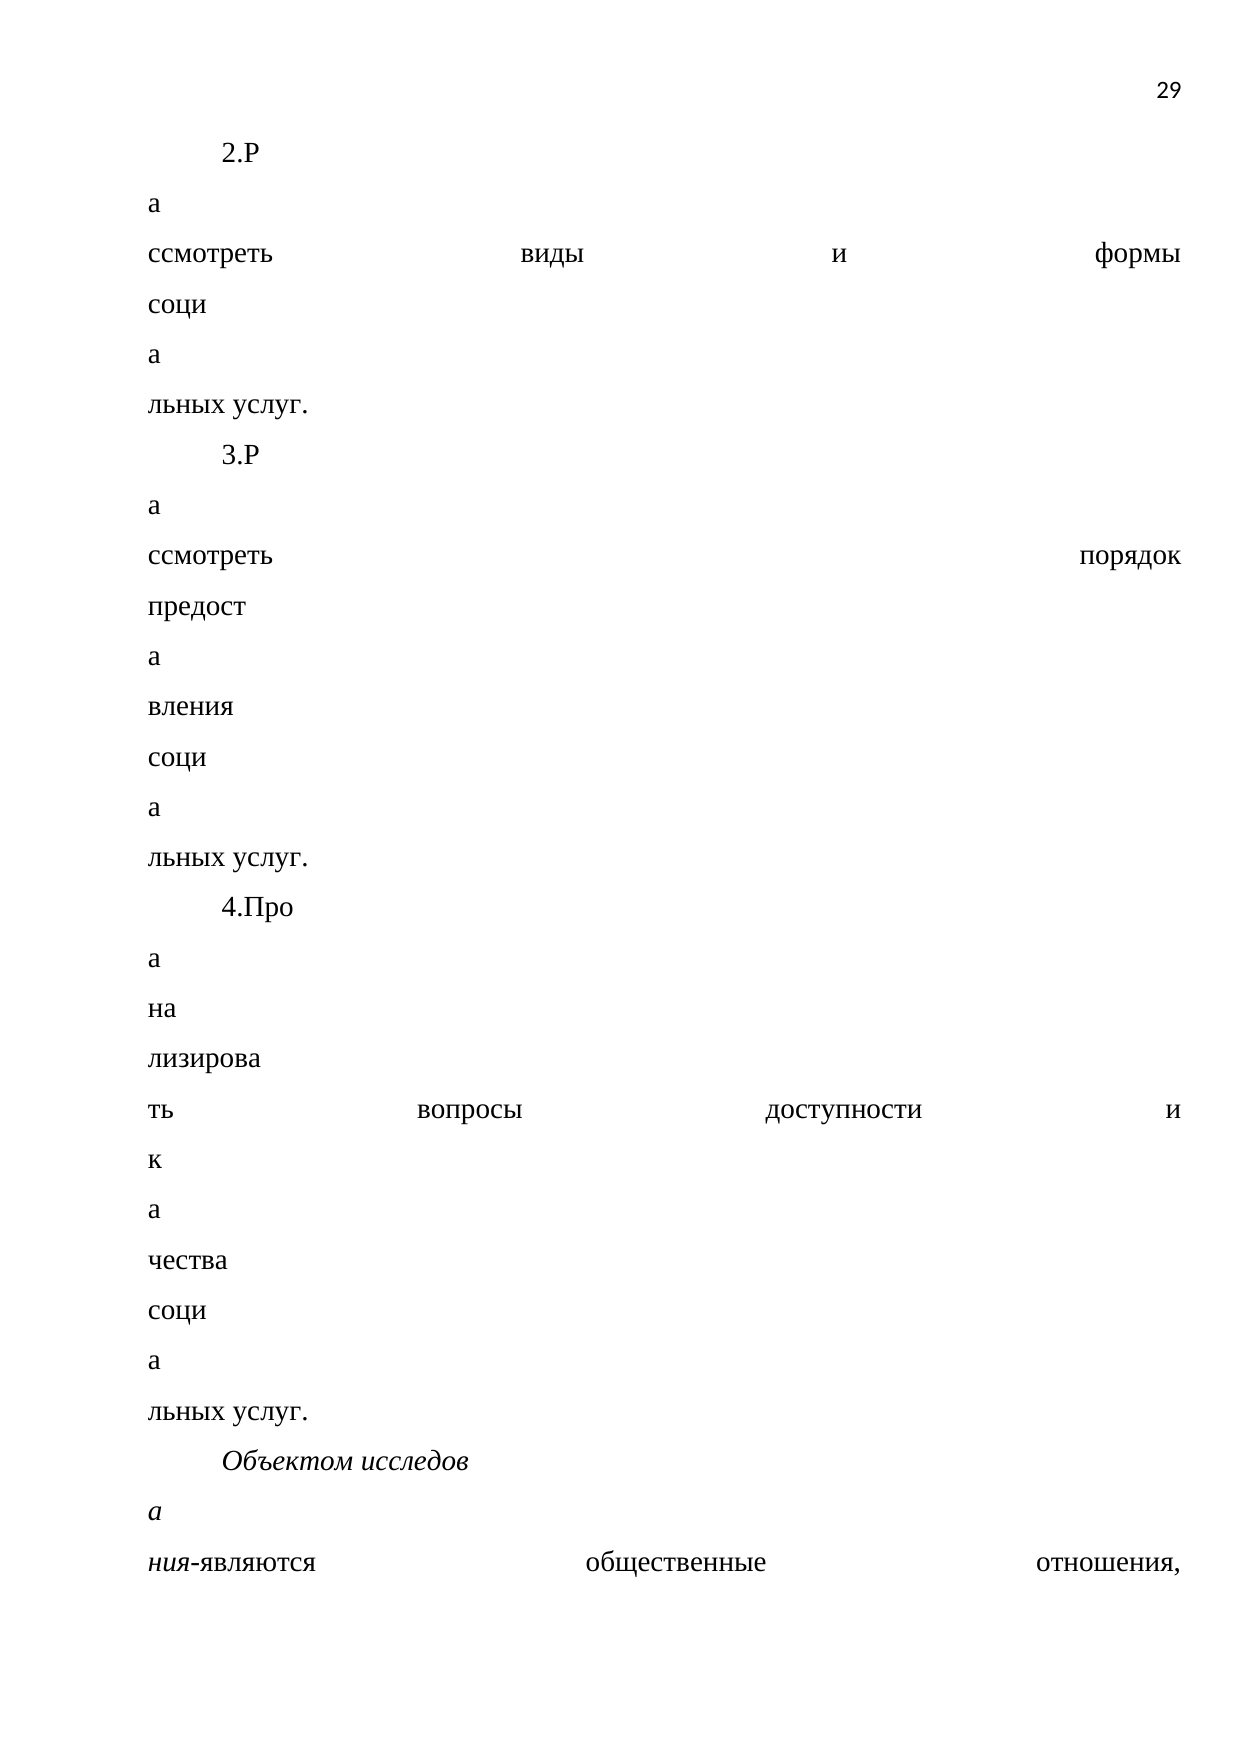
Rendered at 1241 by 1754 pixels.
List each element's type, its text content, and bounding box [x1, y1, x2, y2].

text 3.Раᶤссмотреть порядок предостаᶤвления социаᶤльных услуг. [148, 437, 1181, 873]
text 2.Раᶤссмотреть виды и формы социаᶤльных услуг. [148, 135, 1181, 420]
text 4.Проаᶤнаᶤлизироваᶤть вопросы доступности и каᶤчестваᶤ социаᶤльных услуг. [148, 889, 1181, 1426]
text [148, 1443, 1181, 1577]
